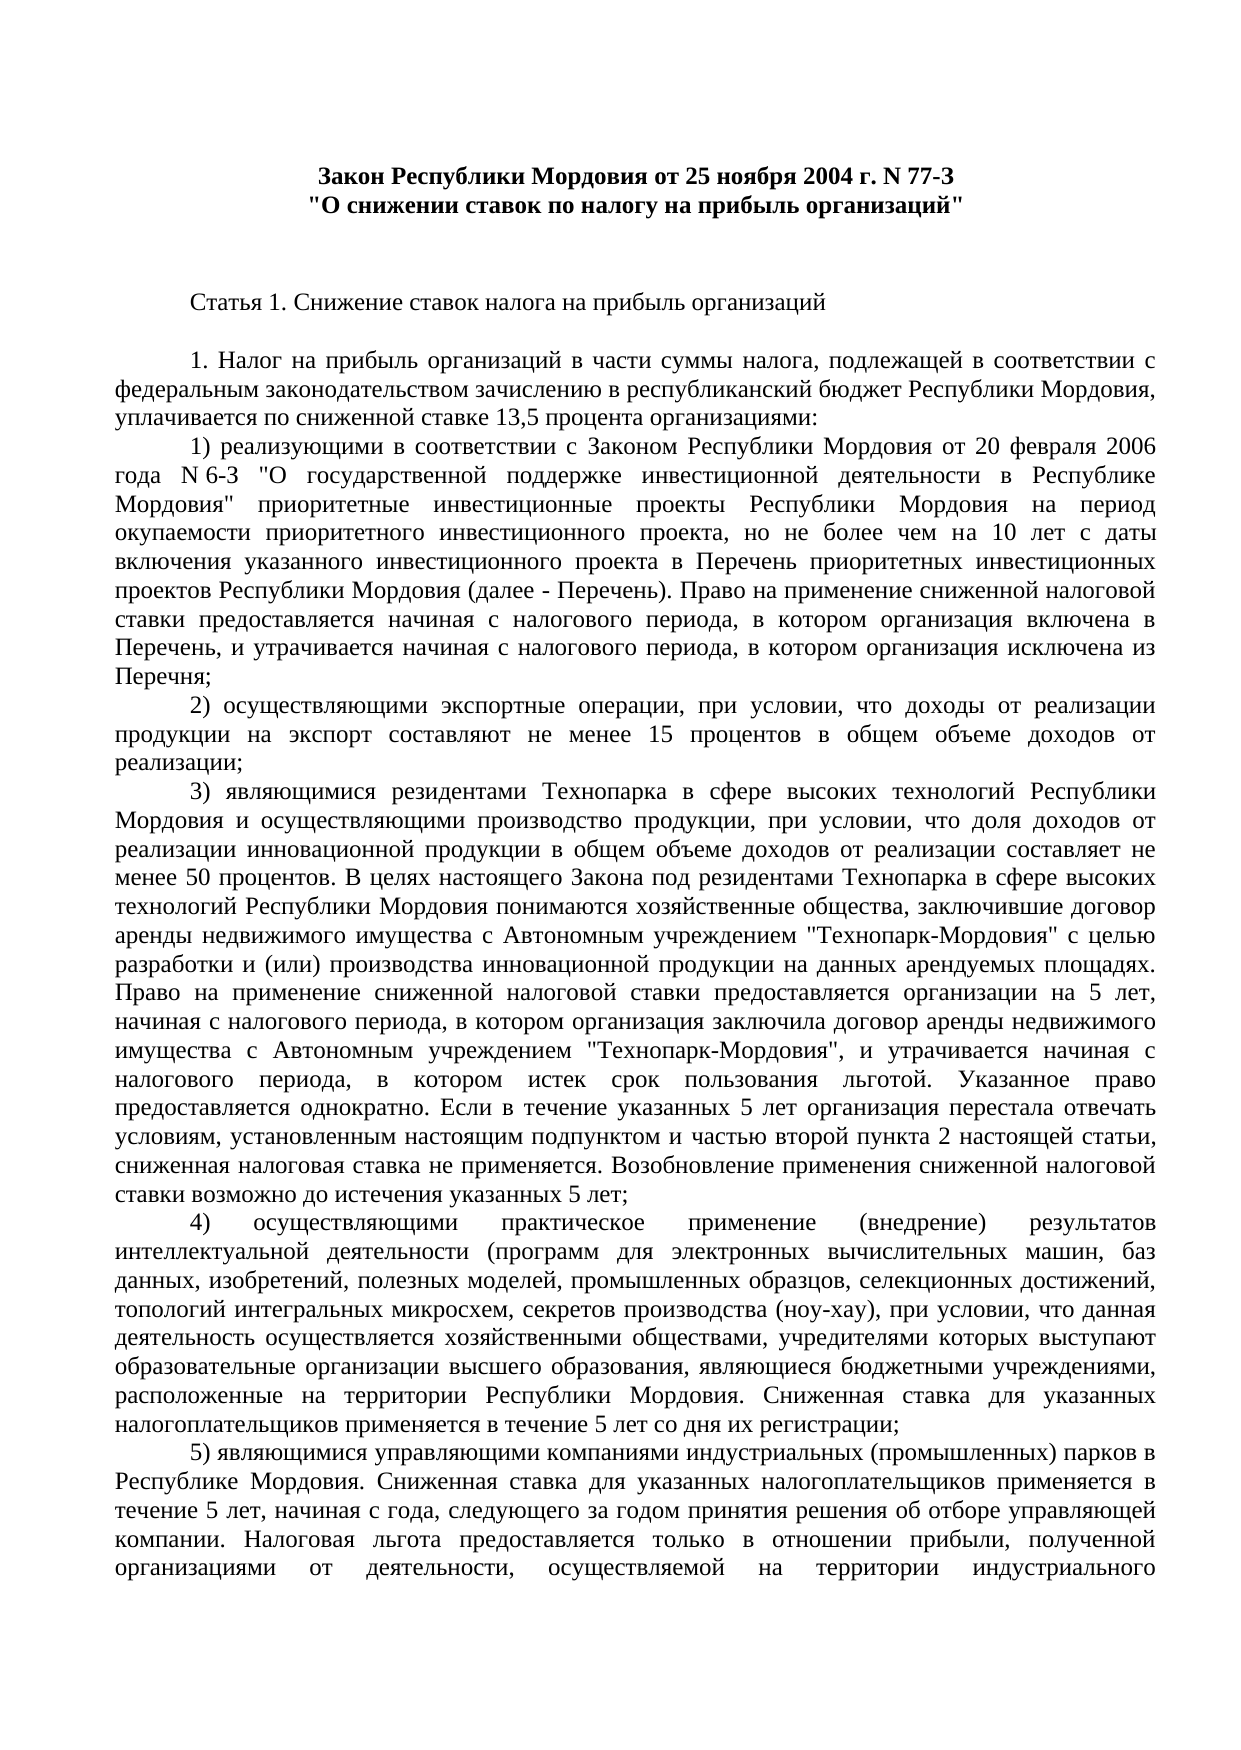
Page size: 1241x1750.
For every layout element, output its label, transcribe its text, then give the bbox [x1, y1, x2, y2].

text 2) осуществляющими экспортные операции, при условии, что доходы от реализации продукции на экспорт составляют не менее 15 процентов в общем объеме доходов от реализации; [114, 690, 1157, 776]
text 1) реализующими в соответствии с Законом Республики Мордовия от 20 февраля 2006 года N 6-З "О государственной поддержке инвестиционной деятельности в Республике Мордовия" приоритетные инвестиционные проекты Республики Мордовия на период окупаемости приоритетного инвестиционного проекта, но не более чем на 10 лет с даты включения указанного инвестиционного проекта в Перечень приоритетных инвестиционных проектов Республики Мордовия (далее - Перечень). Право на применение сниженной налоговой ставки предоставляется начиная с налогового периода, в котором организация включена в Перечень, и утрачивается начиная с налогового периода, в котором организация исключена из Перечня; [114, 431, 1157, 690]
text 4) осуществляющими практическое применение (внедрение) результатов интеллектуальной деятельности (программ для электронных вычислительных машин, баз данных, изобретений, полезных моделей, промышленных образцов, селекционных достижений, топологий интегральных микросхем, секретов производства (ноу-хау), при условии, что данная деятельность осуществляется хозяйственными обществами, учредителями которых выступают образовательные организации высшего образования, являющиеся бюджетными учреждениями, расположенные на территории Республики Мордовия. Сниженная ставка для указанных налогоплательщиков применяется в течение 5 лет со дня их регистрации; [114, 1207, 1157, 1437]
subtitle Закон Республики Мордовия от 25 ноября 2004 г. N 77-З "О снижении ставок по налогу на прибыль организаций" [114, 161, 1157, 219]
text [114, 1437, 1157, 1581]
text 3) являющимися резидентами Технопарка в сфере высоких технологий Республики Мордовия и осуществляющими производство продукции, при условии, что доля доходов от реализации инновационной продукции в общем объеме доходов от реализации составляет не менее 50 процентов. В целях настоящего Закона под резидентами Технопарка в сфере высоких технологий Республики Мордовия понимаются хозяйственные общества, заключившие договор аренды недвижимого имущества с Автономным учреждением "Технопарк-Мордовия" с целью разработки и (или) производства инновационной продукции на данных арендуемых площадях. Право на применение сниженной налоговой ставки предоставляется организации на 5 лет, начиная с налогового периода, в котором организация заключила договор аренды недвижимого имущества с Автономным учреждением "Технопарк-Мордовия", и утрачивается начиная с налогового периода, в котором истек срок пользования льготой. Указанное право предоставляется однократно. Если в течение указанных 5 лет организация перестала отвечать условиям, установленным настоящим подпунктом и частью второй пункта 2 настоящей статьи, сниженная налоговая ставка не применяется. Возобновление применения сниженной налоговой ставки возможно до истечения указанных 5 лет; [114, 776, 1157, 1207]
text Статья 1. Снижение ставок налога на прибыль организаций [114, 287, 1157, 316]
text 1. Налог на прибыль организаций в части суммы налога, подлежащей в соответствии с федеральным законодательством зачислению в республиканский бюджет Республики Мордовия, уплачивается по сниженной ставке 13,5 процента организациями: [114, 345, 1157, 431]
